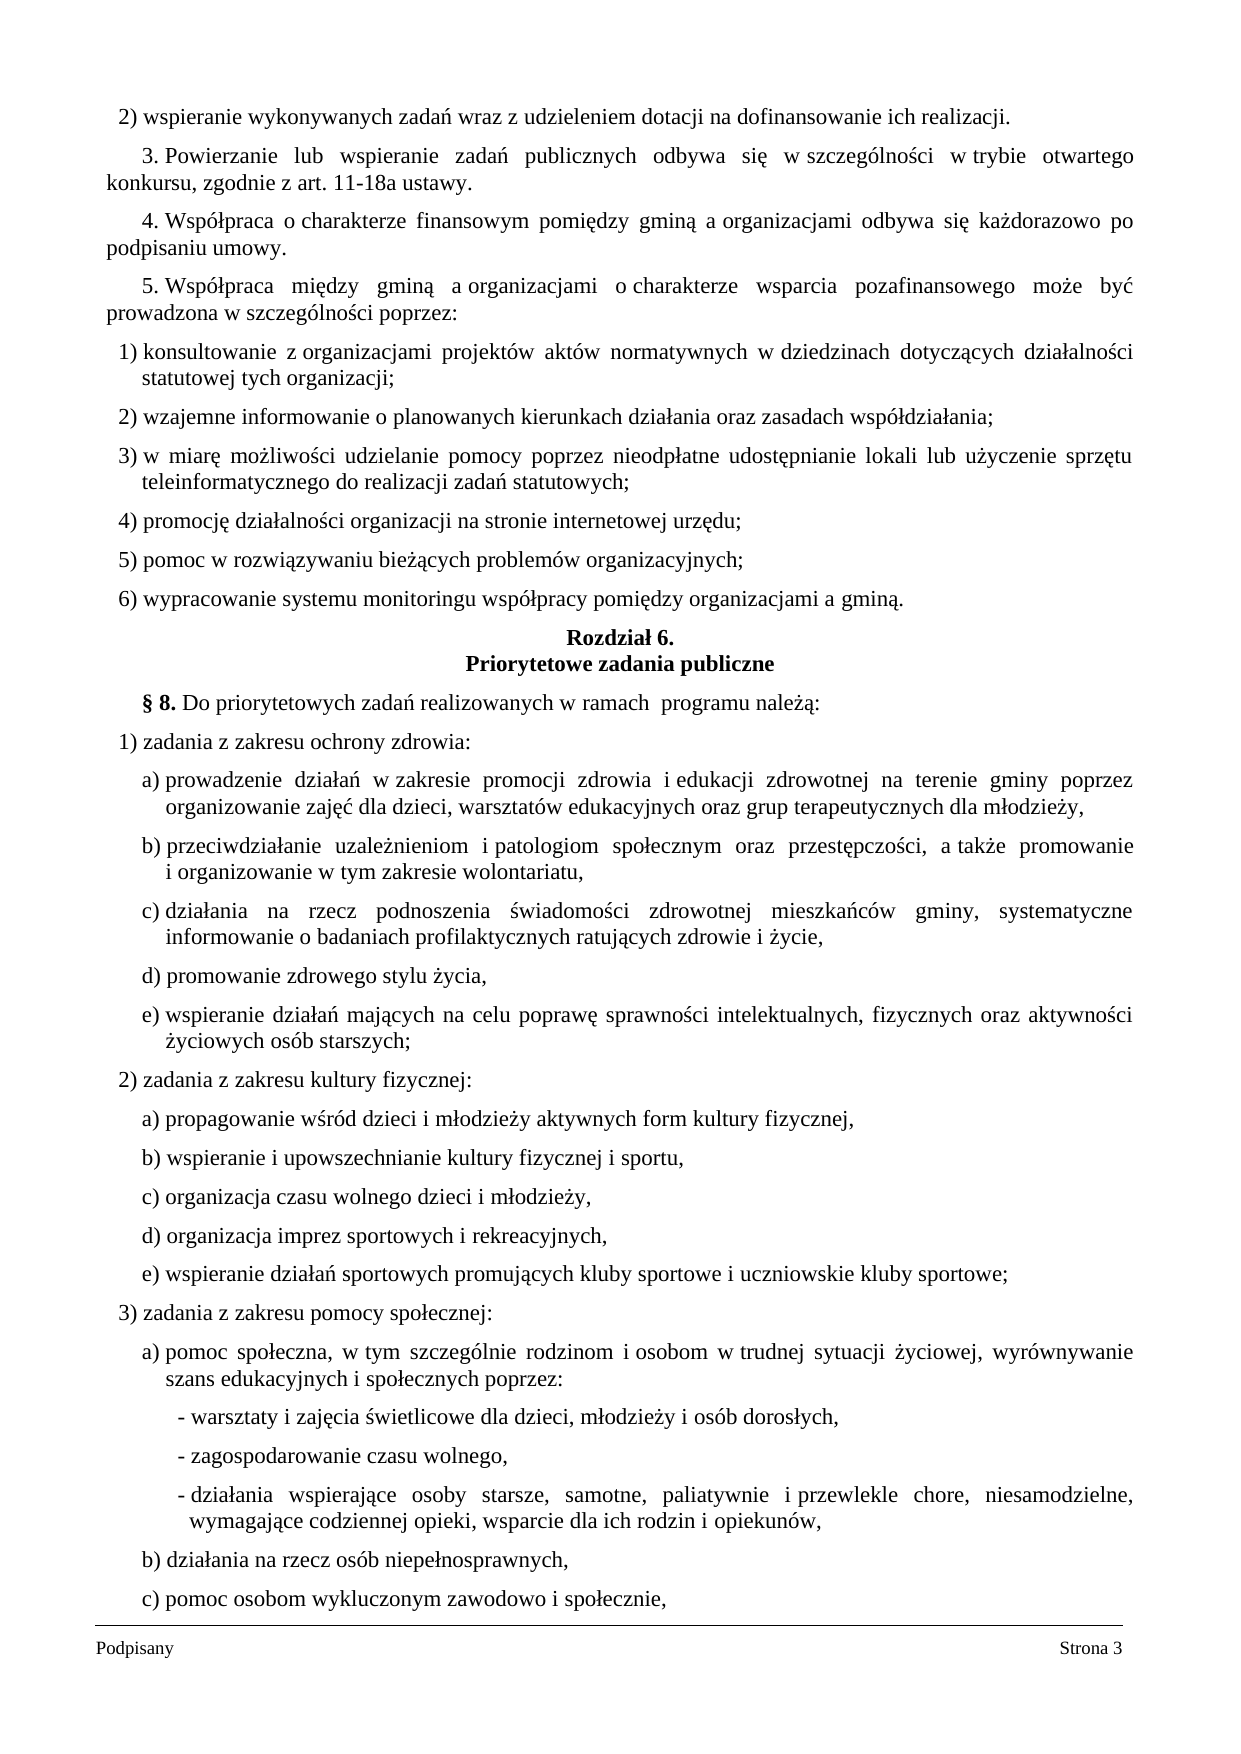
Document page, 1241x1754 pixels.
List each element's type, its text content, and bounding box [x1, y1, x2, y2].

text c) organizacja czasu wolnego dzieci i młodzieży, [142, 1183, 1134, 1209]
text 6) wypracowanie systemu monitoringu współpracy pomiędzy organizacjami a gminą. [118, 585, 1134, 611]
text - warsztaty i zajęcia świetlicowe dla dzieci, młodzieży i osób dorosłych, [177, 1403, 1134, 1430]
text 4. Współpraca o charakterze finansowym pomiędzy gminą a organizacjami odbywa się każdorazowo po podpisaniu umowy. [106, 207, 1134, 260]
text - zagospodarowanie czasu wolnego, [177, 1442, 1134, 1469]
text 2) wzajemne informowanie o planowanych kierunkach działania oraz zasadach współdziałania; [118, 403, 1134, 429]
text - działania wspierające osoby starsze, samotne, paliatywnie i przewlekle chore, niesamodzielne, wymagające codziennej opieki, wsparcie dla ich rodzin i opiekunów, [177, 1481, 1134, 1534]
text e) wspieranie działań mających na celu poprawę sprawności intelektualnych, fizycznych oraz aktywności życiowych osób starszych; [142, 1001, 1134, 1054]
text 5) pomoc w rozwiązywaniu bieżących problemów organizacyjnych; [118, 546, 1134, 572]
text 5. Współpraca między gminą a organizacjami o charakterze wsparcia pozafinansowego może być prowadzona w szczególności poprzez: [106, 273, 1134, 325]
text 1) zadania z zakresu ochrony zdrowia: [118, 728, 1134, 754]
text b) przeciwdziałanie uzależnieniom i patologiom społecznym oraz przestępczości, a także promowanie i organizowanie w tym zakresie wolontariatu, [142, 832, 1134, 884]
text 3. Powierzanie lub wspieranie zadań publicznych odbywa się w szczególności w trybie otwartego konkursu, zgodnie z art. 11-18a ustawy. [106, 142, 1134, 195]
text Rozdział 6. Priorytetowe zadania publiczne [106, 624, 1134, 676]
text e) wspieranie działań sportowych promujących kluby sportowe i uczniowskie kluby sportowe; [142, 1261, 1134, 1287]
text a) prowadzenie działań w zakresie promocji zdrowia i edukacji zdrowotnej na terenie gminy poprzez organizowanie zajęć dla dzieci, warsztatów edukacyjnych oraz grup terapeutycznych dla młodzieży, [142, 767, 1134, 819]
text 2) wspieranie wykonywanych zadań wraz z udzieleniem dotacji na dofinansowanie ich realizacji. [118, 103, 1134, 130]
text d) organizacja imprez sportowych i rekreacyjnych, [142, 1222, 1134, 1248]
text 2) zadania z zakresu kultury fizycznej: [118, 1066, 1134, 1093]
text a) pomoc społeczna, w tym szczególnie rodzinom i osobom w trudnej sytuacji życiowej, wyrównywanie szans edukacyjnych i społecznych poprzez: [142, 1338, 1134, 1391]
text b) wspieranie i upowszechnianie kultury fizycznej i sportu, [142, 1144, 1134, 1170]
text b) działania na rzecz osób niepełnosprawnych, [142, 1546, 1134, 1573]
text d) promowanie zdrowego stylu życia, [142, 962, 1134, 988]
text c) pomoc osobom wykluczonym zawodowo i społecznie, [142, 1585, 1134, 1612]
text a) propagowanie wśród dzieci i młodzieży aktywnych form kultury fizycznej, [142, 1105, 1134, 1131]
text § 8. Do priorytetowych zadań realizowanych w ramach programu należą: [106, 689, 1134, 715]
text 4) promocję działalności organizacji na stronie internetowej urzędu; [118, 507, 1134, 533]
text 3) zadania z zakresu pomocy społecznej: [118, 1299, 1134, 1326]
text 1) konsultowanie z organizacjami projektów aktów normatywnych w dziedzinach dotyczących działalności statutowej tych organizacji; [118, 338, 1134, 391]
text 3) w miarę możliwości udzielanie pomocy poprzez nieodpłatne udostępnianie lokali lub użyczenie sprzętu teleinformatycznego do realizacji zadań statutowych; [118, 442, 1134, 494]
text c) działania na rzecz podnoszenia świadomości zdrowotnej mieszkańców gminy, systematyczne informowanie o badaniach profilaktycznych ratujących zdrowie i życie, [142, 897, 1134, 950]
